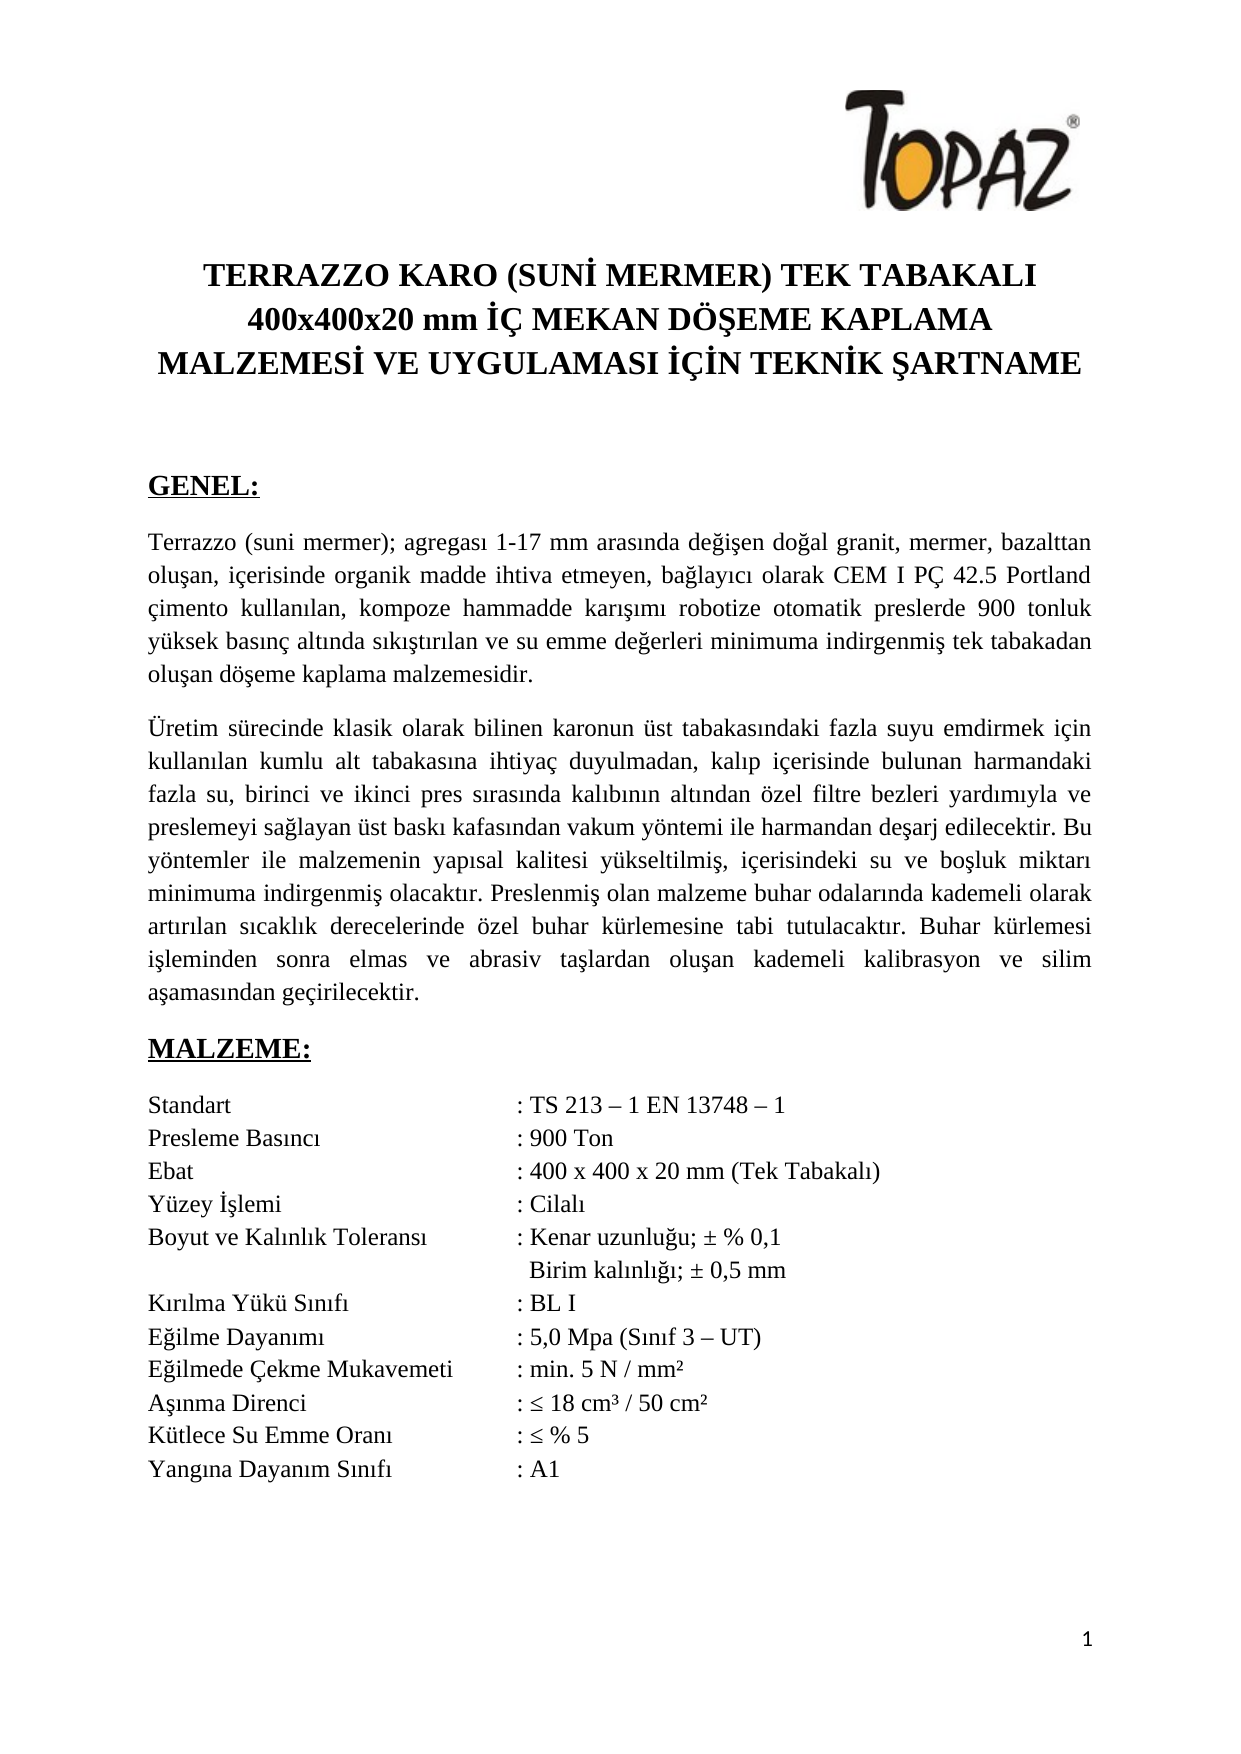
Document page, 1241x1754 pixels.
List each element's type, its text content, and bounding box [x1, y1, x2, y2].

text TERRAZZO KARO (SUNİ MERMER) TEK TABAKALI 400x400x20 mm İÇ MEKAN DÖŞEME KAPLAMA MALZEMESİ VE UYGULAMASI İÇİN TEKNİK ŞARTNAME [148, 255, 1093, 382]
text Ebat : 400 x 400 x 20 mm (Tek Tabakalı) [148, 1156, 1093, 1185]
text Terrazzo (suni mermer); agregası 1-17 mm arasında değişen doğal granit, mermer, bazalttan oluşan, içerisinde organik madde ihtiva etmeyen, bağlayıcı olarak CEM I PÇ 42.5 Portland çimento kullanılan, kompoze hammadde karışımı robotize otomatik preslerde 900 tonluk yüksek basınç altında sıkıştırılan ve su emme değerleri minimuma indirgenmiş tek tabakadan oluşan döşeme kaplama malzemesidir. [148, 527, 1093, 688]
text GENEL: [148, 468, 1093, 501]
text MALZEME: [148, 1031, 1093, 1064]
text Yüzey İşlemi : Cilalı [148, 1189, 1093, 1218]
text Kütlece Su Emme Oranı : ≤ % 5 [148, 1421, 1093, 1449]
text Aşınma Direnci : ≤ 18 cm³ / 50 cm² [148, 1388, 1093, 1416]
text Kırılma Yükü Sınıfı : BL I [148, 1288, 1093, 1317]
text Boyut ve Kalınlık Toleransı : Kenar uzunluğu; ± % 0,1 [148, 1222, 1093, 1251]
text Yangına Dayanım Sınıfı : A1 [148, 1454, 1093, 1482]
text Eğilmede Çekme Mukavemeti : min. 5 N / mm² [148, 1354, 1093, 1383]
text Birim kalınlığı; ± 0,5 mm [148, 1256, 1093, 1284]
text Presleme Basıncı : 900 Ton [148, 1123, 1093, 1152]
text Üretim sürecinde klasik olarak bilinen karonun üst tabakasındaki fazla suyu emdirmek için kullanılan kumlu alt tabakasına ihtiyaç duyulmadan, kalıp içerisinde bulunan harmandaki fazla su, birinci ve ikinci pres sırasında kalıbının altından özel filtre bezleri yardımıyla ve preslemeyi sağlayan üst baskı kafasından vakum yöntemi ile harmandan deşarj edilecektir. Bu yöntemler ile malzemenin yapısal kalitesi yükseltilmiş, içerisindeki su ve boşluk miktarı minimuma indirgenmiş olacaktır. Preslenmiş olan malzeme buhar odalarında kademeli olarak artırılan sıcaklık derecelerinde özel buhar kürlemesine tabi tutulacaktır. Buhar kürlemesi işleminden sonra elmas ve abrasiv taşlardan oluşan kademeli kalibrasyon ve silim aşamasından geçirilecektir. [148, 713, 1093, 1006]
text Standart : TS 213 – 1 EN 13748 – 1 [148, 1090, 1093, 1119]
picture [845, 90, 1080, 211]
text Eğilme Dayanımı : 5,0 Mpa (Sınıf 3 – UT) [148, 1322, 1093, 1350]
